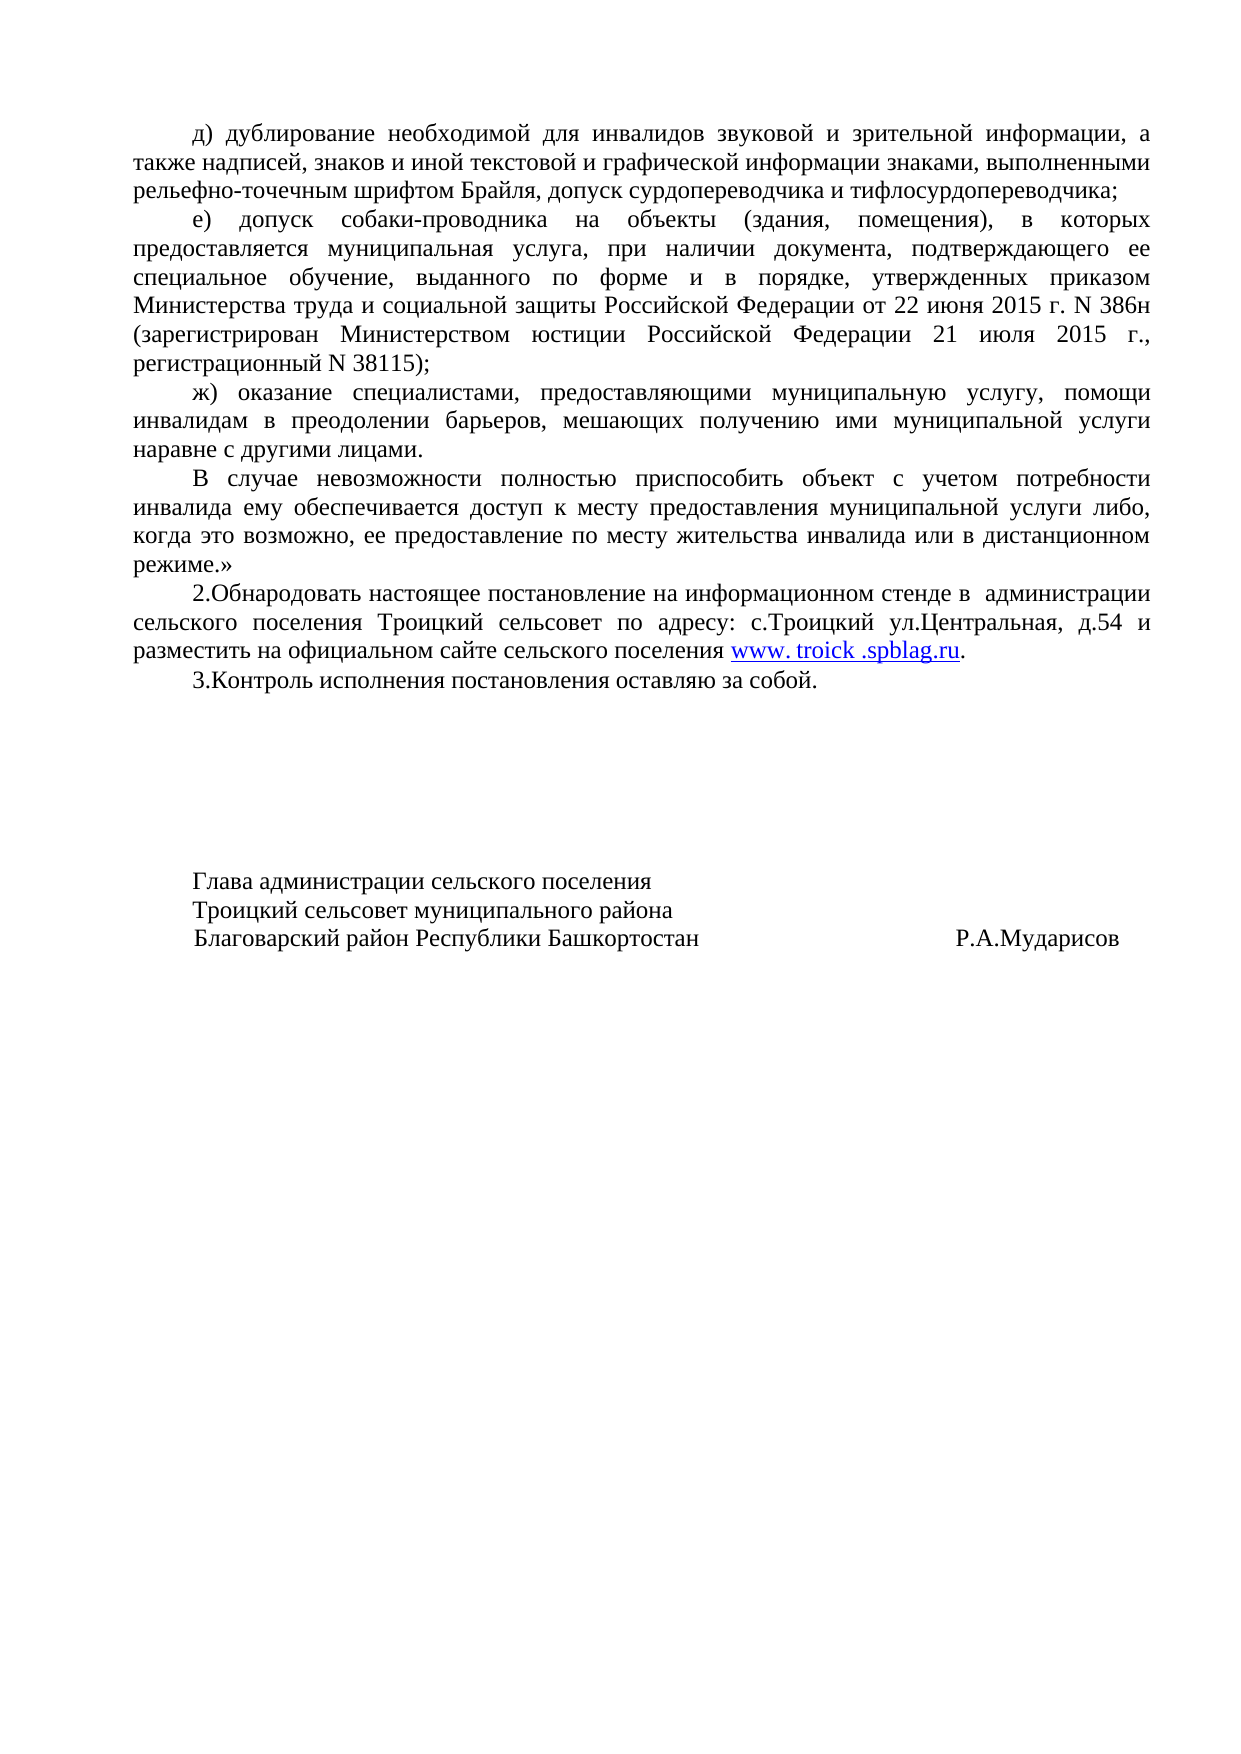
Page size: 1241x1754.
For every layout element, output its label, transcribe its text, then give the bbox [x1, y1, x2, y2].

text 2.Обнародовать настоящее постановление на информационном стенде в администрации сельского поселения Троицкий сельсовет по адресу: с.Троицкий ул.Центральная, д.54 и разместить на официальном сайте сельского поселения www. troick .spblag.ru. [133, 578, 1152, 665]
text ж) оказание специалистами, предоставляющими муниципальную услугу, помощи инвалидам в преодолении барьеров, мешающих получению ими муниципальной услуги наравне с другими лицами. [133, 377, 1152, 463]
text Троицкий сельсовет муниципального района [133, 895, 1152, 923]
text Глава администрации сельского поселения [133, 866, 1152, 895]
text Благоварский район Республики Башкортостан Р.А.Мударисов [162, 923, 1152, 952]
text В случае невозможности полностью приспособить объект с учетом потребности инвалида ему обеспечивается доступ к месту предоставления муниципальной услуги либо, когда это возможно, ее предоставление по месту жительства инвалида или в дистанционном режиме.» [133, 463, 1152, 578]
text е) допуск собаки-проводника на объекты (здания, помещения), в которых предоставляется муниципальная услуга, при наличии документа, подтверждающего ее специальное обучение, выданного по форме и в порядке, утвержденных приказом Министерства труда и социальной защиты Российской Федерации от 22 июня 2015 г. N 386н (зарегистрирован Министерством юстиции Российской Федерации 21 июля 2015 г., регистрационный N 38115); [133, 204, 1152, 377]
text 3.Контроль исполнения постановления оставляю за собой. [133, 665, 1152, 693]
text д) дублирование необходимой для инвалидов звуковой и зрительной информации, а также надписей, знаков и иной текстовой и графической информации знаками, выполненными рельефно-точечным шрифтом Брайля, допуск сурдопереводчика и тифлосурдопереводчика; [133, 118, 1152, 204]
